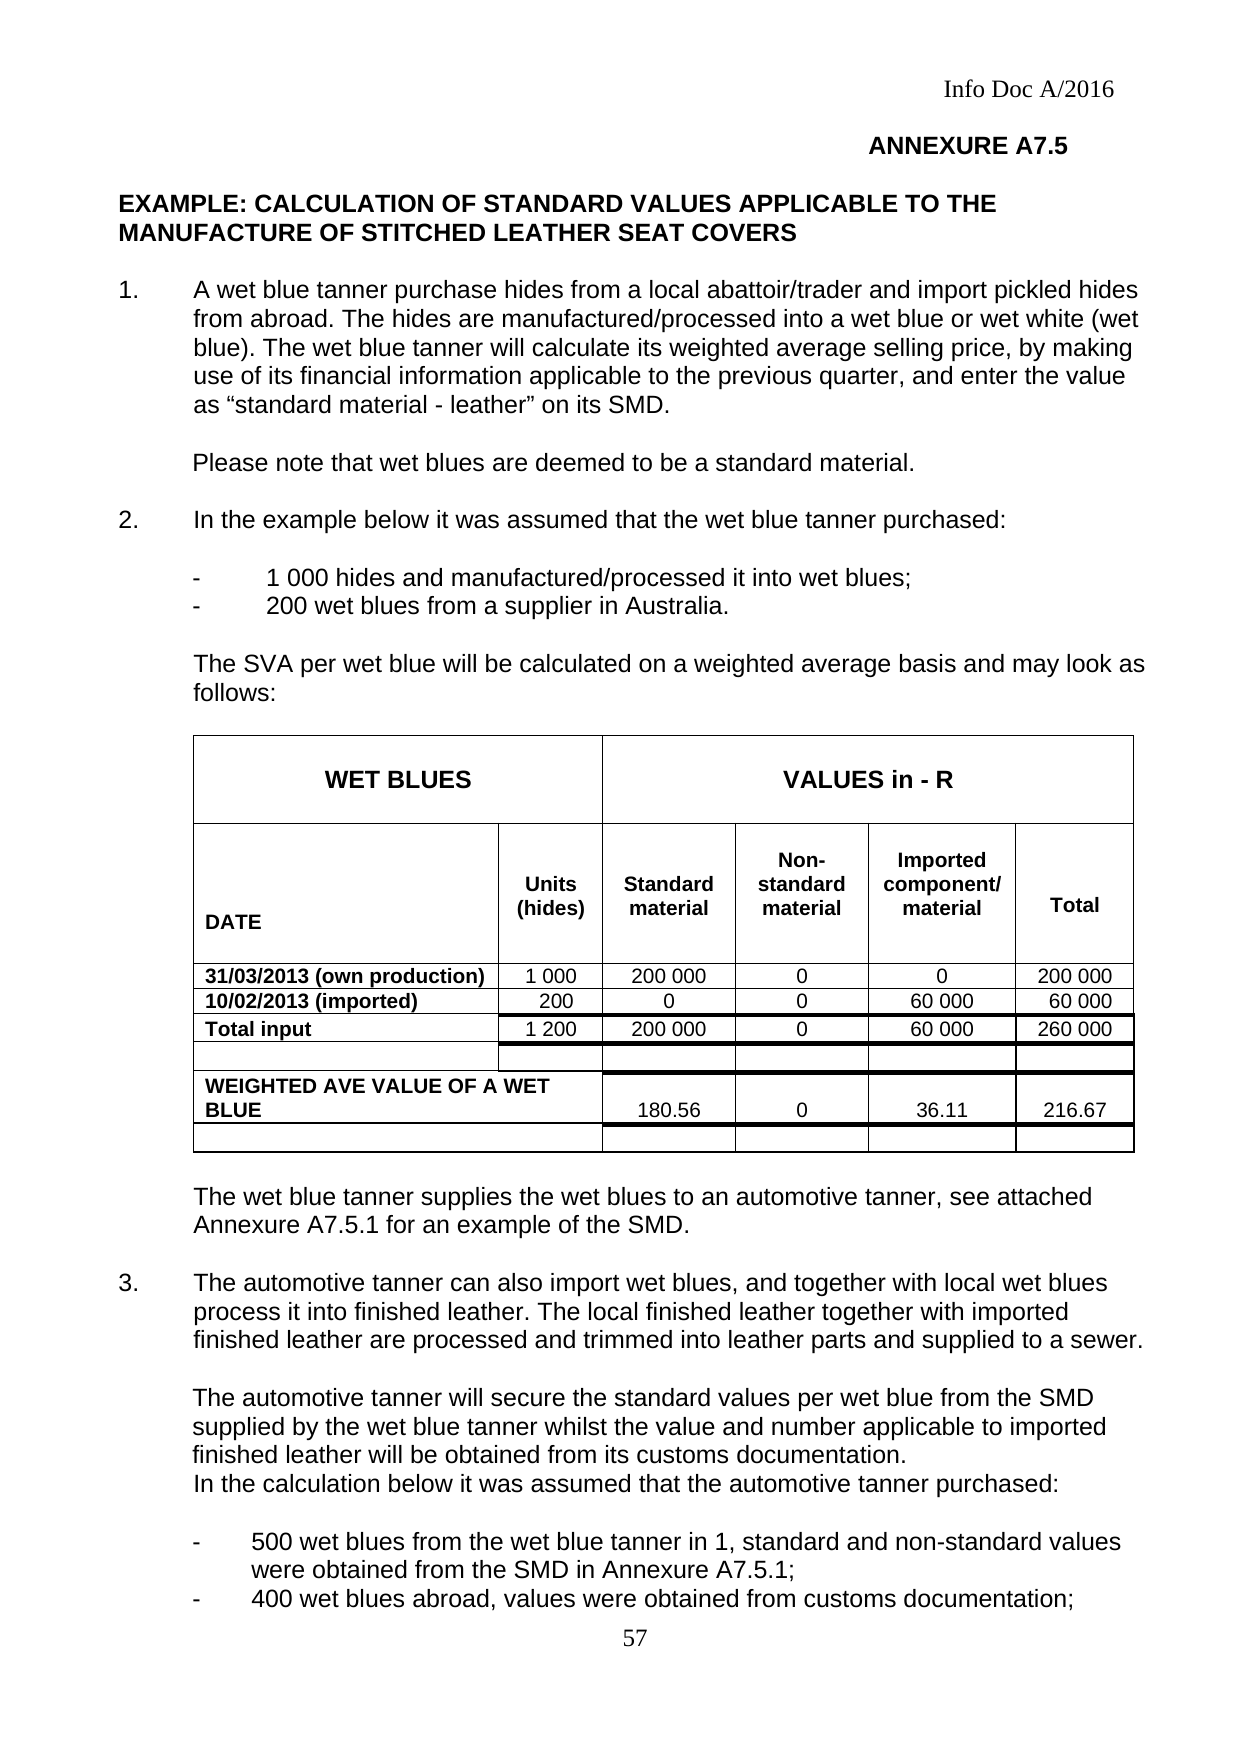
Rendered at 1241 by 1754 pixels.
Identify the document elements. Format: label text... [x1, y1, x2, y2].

table_cell Non-standard material [736, 824, 868, 962]
text 2. In the example below it was assumed that the wet blue tanner purchased: [118, 505, 1152, 534]
table_cell 200 000 [1016, 964, 1133, 987]
table_cell 36.11 [869, 1075, 1015, 1122]
table_cell 0 [736, 989, 868, 1012]
table_cell [194, 1124, 602, 1151]
table_cell [194, 1042, 498, 1070]
table_cell [1017, 1046, 1133, 1070]
table_header VALUES in - R [603, 736, 1133, 822]
table_cell [869, 1127, 1015, 1151]
table_cell 200 000 [603, 1017, 735, 1041]
table_cell [1017, 1127, 1133, 1151]
table_cell Total input [194, 1014, 498, 1041]
table_cell 60 000 [869, 989, 1015, 1012]
table_cell [736, 1046, 868, 1070]
table_cell 60 000 [869, 1017, 1015, 1041]
table_cell [869, 1046, 1015, 1070]
table_cell 31/03/2013 (own production) [194, 964, 498, 987]
text In the calculation below it was assumed that the automotive tanner purchased: [118, 1469, 1152, 1498]
table_cell [499, 1046, 602, 1070]
table_cell [736, 1127, 868, 1151]
list 3. The automotive tanner can also import wet blues, and together with local wet blues process it into finished leather. The local finished leather together with imported finished leather are processed and trimmed into leather parts and supplied to a sewer. [118, 1268, 1152, 1354]
list 200 wet blues from a supplier in Australia. [192, 591, 1152, 620]
list The wet blue tanner supplies the wet blues to an automotive tanner, see attached Annexure A7.5.1 for an example of the SMD. [118, 1182, 1152, 1239]
table_cell DATE [194, 824, 498, 962]
text EXAMPLE: CALCULATION OF STANDARD VALUES APPLICABLE TO THE MANUFACTURE OF STITCHED LEATHER SEAT COVERS [118, 189, 1152, 246]
table_header WET BLUES [194, 736, 602, 822]
table_cell 0 [736, 964, 868, 987]
table_cell 10/02/2013 (imported) [194, 989, 498, 1012]
table_cell Standard material [603, 824, 735, 962]
text Please note that wet blues are deemed to be a standard material. [118, 448, 1152, 476]
list A wet blue tanner purchase hides from a local abattoir/trader and import pickled hides from abroad. The hides are manufactured/processed into a wet blue or wet white (wet blue). The wet blue tanner will calculate its weighted average selling price, by making use of its financial information applicable to the previous quarter, and enter the value as “standard material - leather” on its SMD. [118, 275, 1152, 419]
table_cell 216.67 [1017, 1075, 1133, 1122]
table_cell 0 [869, 964, 1015, 987]
table_cell 200 [499, 989, 602, 1012]
table_cell WEIGHTED AVE VALUE OF A WET BLUE [194, 1071, 602, 1122]
text ANNEXURE A7.5 [118, 131, 1152, 160]
list 500 wet blues from the wet blue tanner in 1, standard and non-standard values were obtained from the SMD in Annexure A7.5.1; [192, 1527, 1152, 1584]
table_cell 200 000 [603, 964, 735, 987]
table_cell 0 [736, 1017, 868, 1041]
list 400 wet blues abroad, values were obtained from customs documentation; [192, 1584, 1152, 1613]
table_cell 260 000 [1017, 1017, 1133, 1041]
table_cell 180.56 [603, 1075, 735, 1122]
table_cell 0 [736, 1075, 868, 1122]
table_cell 0 [603, 989, 735, 1012]
table_cell 60 000 [1016, 989, 1133, 1012]
list The SVA per wet blue will be calculated on a weighted average basis and may look as follows: [118, 649, 1152, 706]
text The automotive tanner will secure the standard values per wet blue from the SMD supplied by the wet blue tanner whilst the value and number applicable to imported finished leather will be obtained from its customs documentation. [118, 1383, 1152, 1469]
table_cell 1 200 [499, 1017, 602, 1041]
table_cell [603, 1046, 735, 1070]
table_cell Imported component/ material [869, 824, 1015, 962]
table_cell Total [1016, 824, 1133, 962]
list 1 000 hides and manufactured/processed it into wet blues; [192, 563, 1152, 591]
table_cell 1 000 [499, 964, 602, 987]
table_cell Units (hides) [499, 824, 602, 962]
table_cell [603, 1127, 735, 1151]
